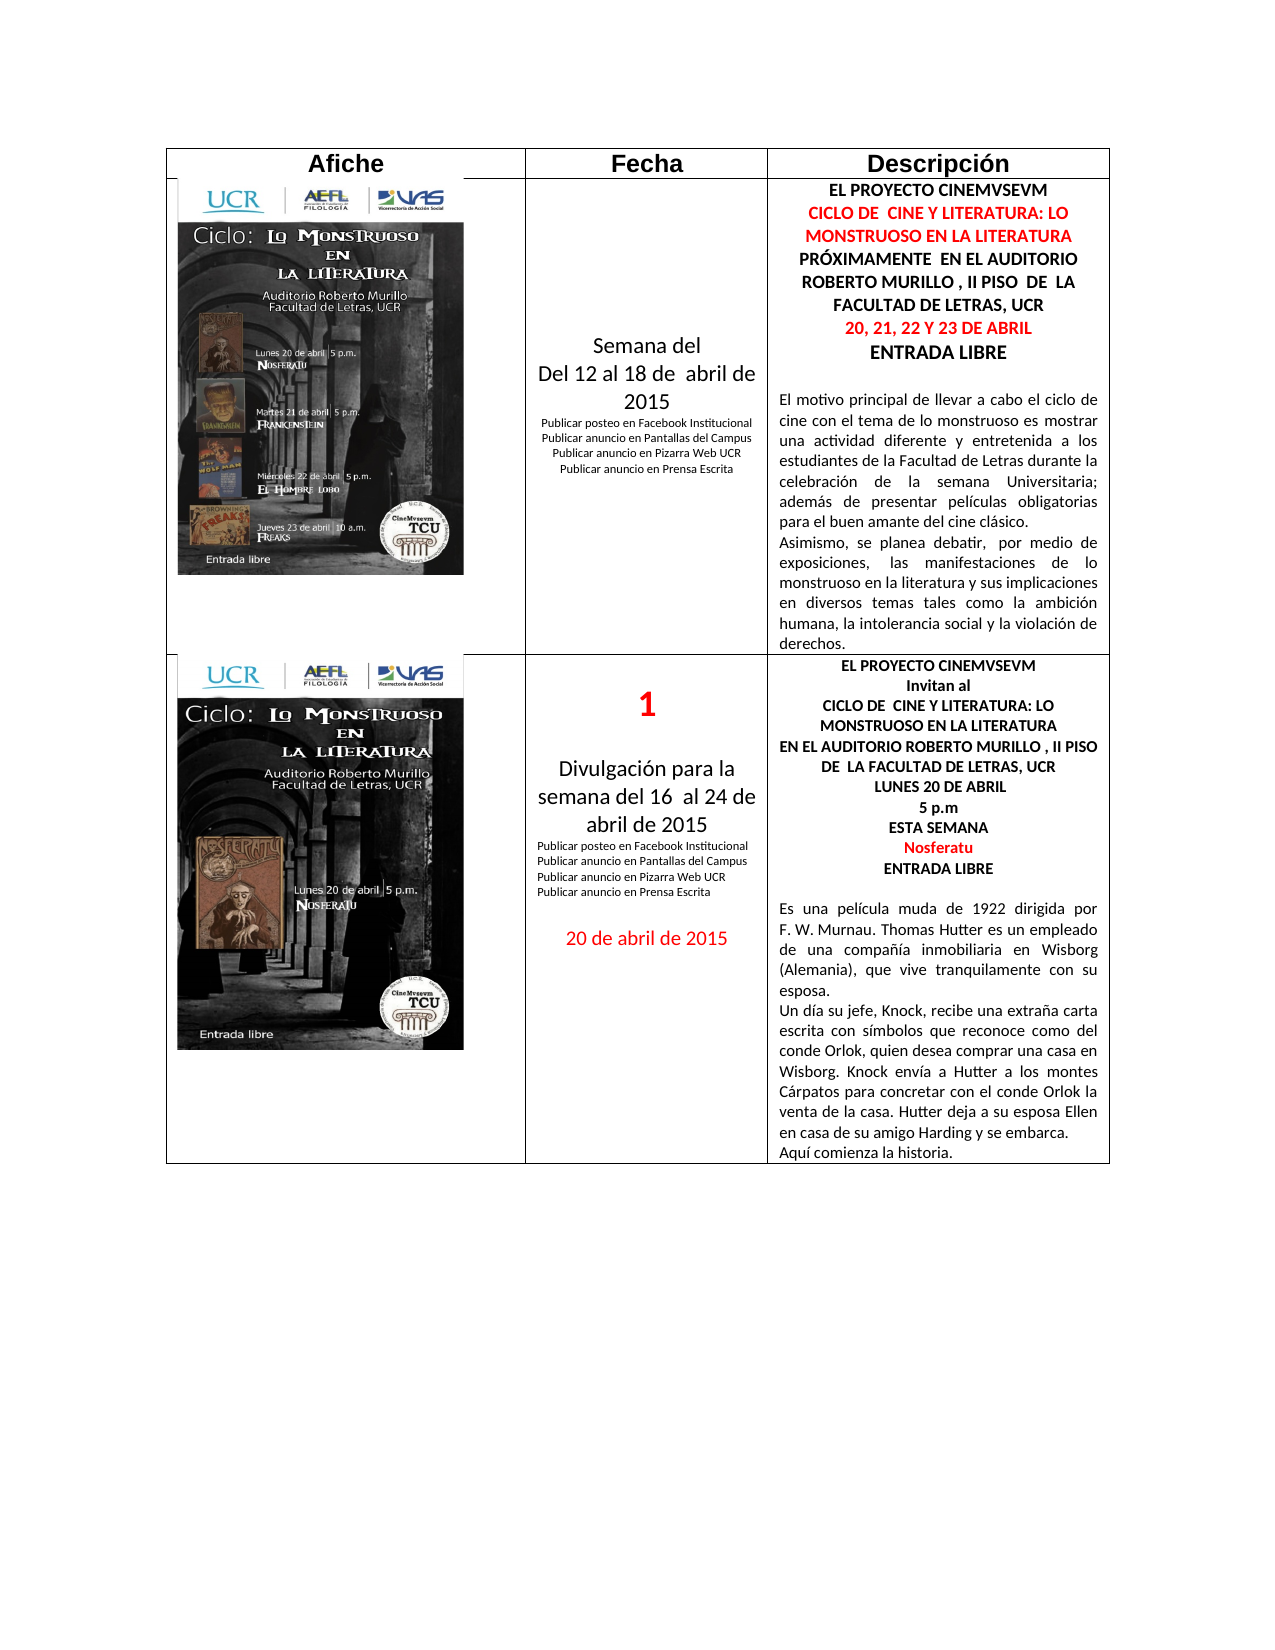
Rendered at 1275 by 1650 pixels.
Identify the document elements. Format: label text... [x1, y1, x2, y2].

table_cell EL PROYECTO CINEMVSEVM CICLO DE CINE Y LITERATURA: LO MONSTRUOSO EN LA LITERATURA PRÓXIMAMENTE EN EL AUDITORIO ROBERTO MURILLO , II PISO DE LA FACULTAD DE LETRAS, UCR 20, 21, 22 Y 23 DE ABRIL ENTRADA LIBRE El motivo principal de llevar a cabo el ciclo de cine con el tema de lo monstruoso es mostrar una actividad diferente y entretenida a los estudiantes de la Facultad de Letras durante la celebración de la semana Universitaria; además de presentar películas obligatorias para el buen amante del cine clásico. Asimismo, se planea debatir, por medio de exposiciones, las manifestaciones de lo monstruoso en la literatura y sus implicaciones en diversos temas tales como la ambición humana, la intolerancia social y la violación de derechos. [768, 179, 1109, 654]
table_header Descripción [768, 149, 1109, 177]
table_cell [167, 655, 525, 1163]
table_cell Semana del Del 12 al 18 de abril de 2015 Publicar posteo en Facebook Institucional Publicar anuncio en Pantallas del Campus Publicar anuncio en Pizarra Web UCR Publicar anuncio en Prensa Escrita [526, 179, 767, 654]
table_header Fecha [526, 149, 767, 177]
table_header Afiche [167, 149, 525, 177]
table_cell 1 Divulgación para la semana del 16 al 24 de abril de 2015 Publicar posteo en Facebook Institucional Publicar anuncio en Pantallas del Campus Publicar anuncio en Pizarra Web UCR Publicar anuncio en Prensa Escrita 20 de abril de 2015 [526, 655, 767, 1163]
picture [177, 654, 464, 1050]
table_cell [167, 179, 525, 654]
picture [177, 178, 464, 575]
table_cell EL PROYECTO CINEMVSEVM Invitan al CICLO DE CINE Y LITERATURA: LO MONSTRUOSO EN LA LITERATURA EN EL AUDITORIO ROBERTO MURILLO , II PISO DE LA FACULTAD DE LETRAS, UCR LUNES 20 DE ABRIL 5 p.m ESTA SEMANA Nosferatu ENTRADA LIBRE Es una película muda de 1922 dirigida por F. W. Murnau. Thomas Hutter es un empleado de una compañía inmobiliaria en Wisborg (Alemania), que vive tranquilamente con su esposa. Un día su jefe, Knock, recibe una extraña carta escrita con símbolos que reconoce como del conde Orlok, quien desea comprar una casa en Wisborg. Knock envía a Hutter a los montes Cárpatos para concretar con el conde Orlok la venta de la casa. Hutter deja a su esposa Ellen en casa de su amigo Harding y se embarca. Aquí comienza la historia. [768, 655, 1109, 1163]
